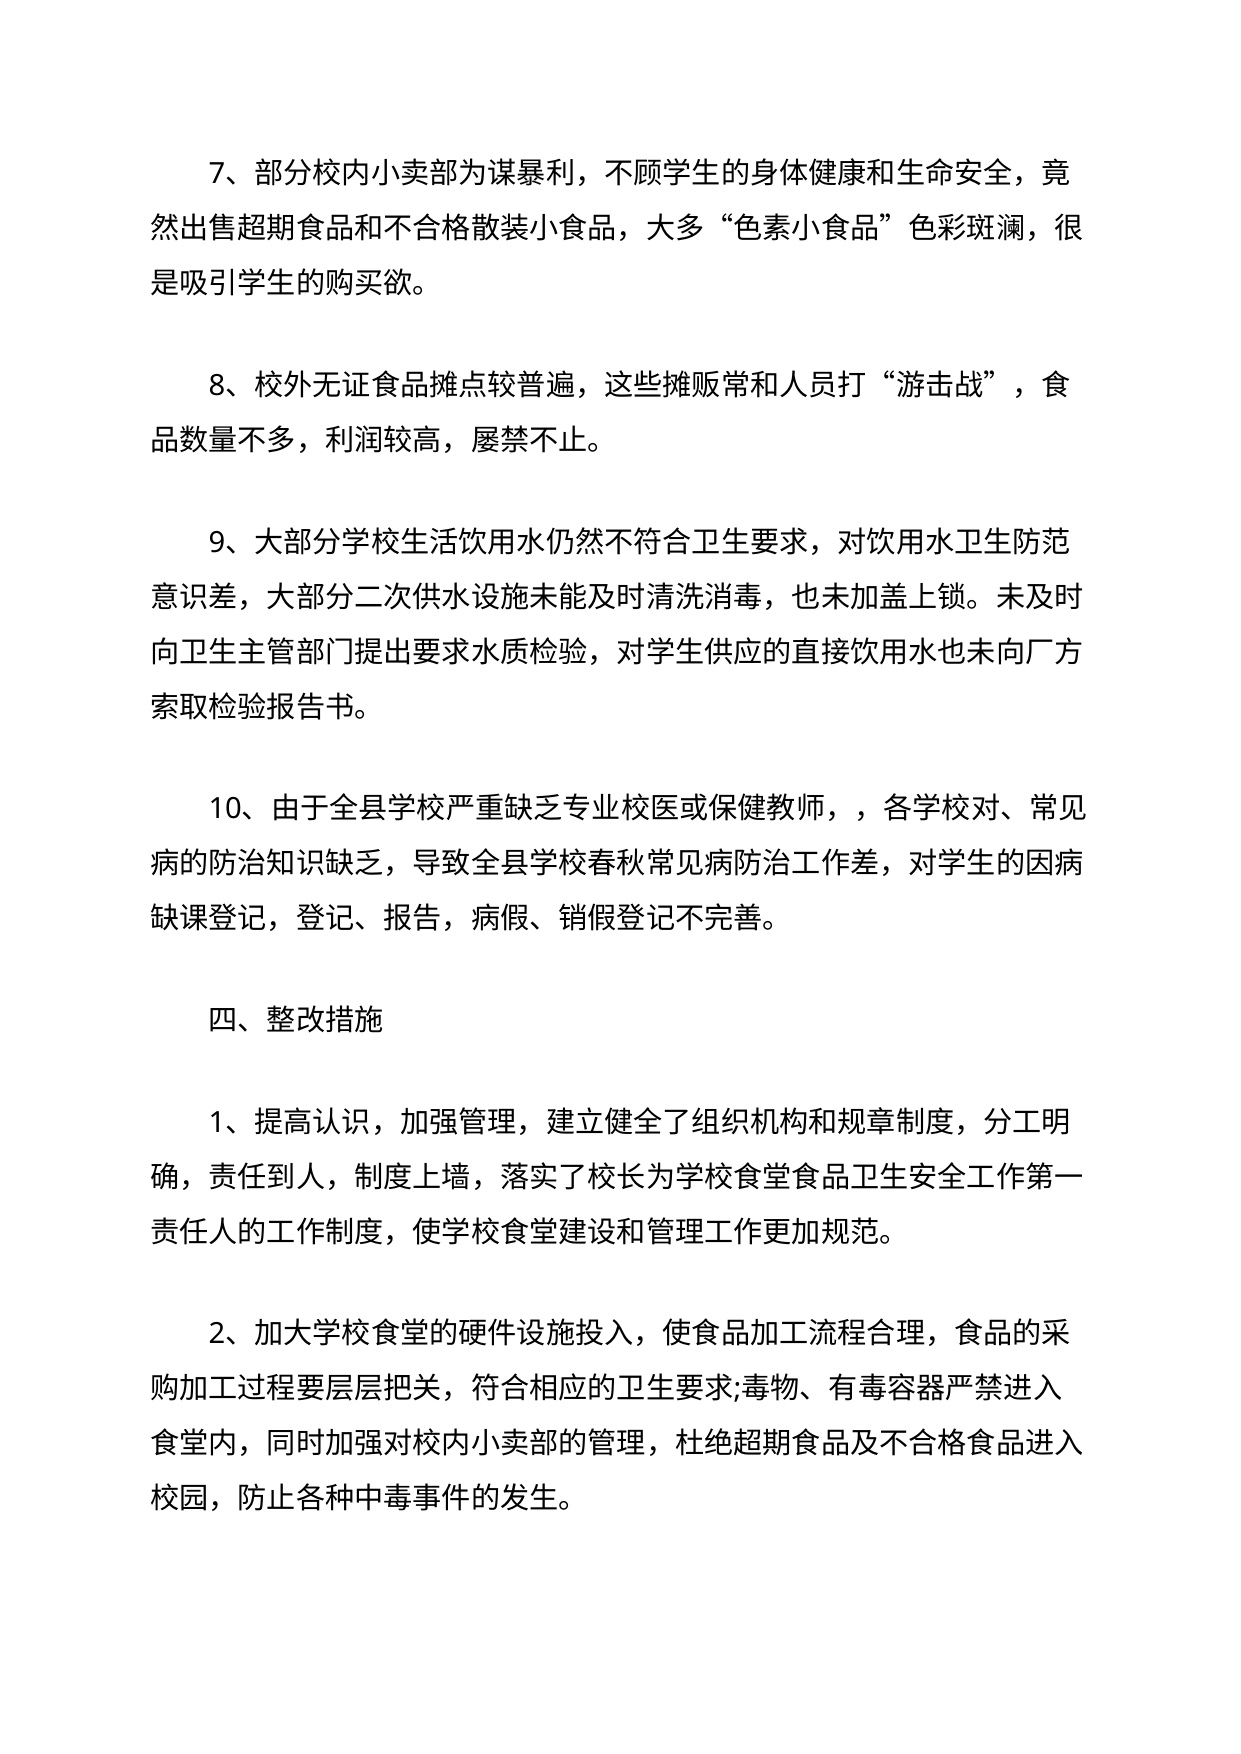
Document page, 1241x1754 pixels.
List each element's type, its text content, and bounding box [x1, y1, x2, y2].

text 2、加大学校食堂的硬件设施投入，使食品加工流程合理，食品的采购加工过程要层层把关，符合相应的卫生要求;毒物、有毒容器严禁进入食堂内，同时加强对校内小卖部的管理，杜绝超期食品及不合格食品进入校园，防止各种中毒事件的发生。 [150, 1310, 1090, 1517]
text 9、大部分学校生活饮用水仍然不符合卫生要求，对饮用水卫生防范意识差，大部分二次供水设施未能及时清洗消毒，也未加盖上锁。未及时向卫生主管部门提出要求水质检验，对学生供应的直接饮用水也未向厂方索取检验报告书。 [150, 518, 1090, 726]
text 四、整改措施 [150, 997, 1090, 1039]
text 8、校外无证食品摊点较普遍，这些摊贩常和人员打“游击战”，食品数量不多，利润较高，屡禁不止。 [150, 362, 1090, 459]
text 7、部分校内小卖部为谋暴利，不顾学生的身体健康和生命安全，竟然出售超期食品和不合格散装小食品，大多“色素小食品”色彩斑澜，很是吸引学生的购买欲。 [150, 150, 1090, 302]
text 10、由于全县学校严重缺乏专业校医或保健教师，，各学校对、常见病的防治知识缺乏，导致全县学校春秋常见病防治工作差，对学生的因病缺课登记，登记、报告，病假、销假登记不完善。 [150, 785, 1090, 937]
text 1、提高认识，加强管理，建立健全了组织机构和规章制度，分工明确，责任到人，制度上墙，落实了校长为学校食堂食品卫生安全工作第一责任人的工作制度，使学校食堂建设和管理工作更加规范。 [150, 1098, 1090, 1251]
